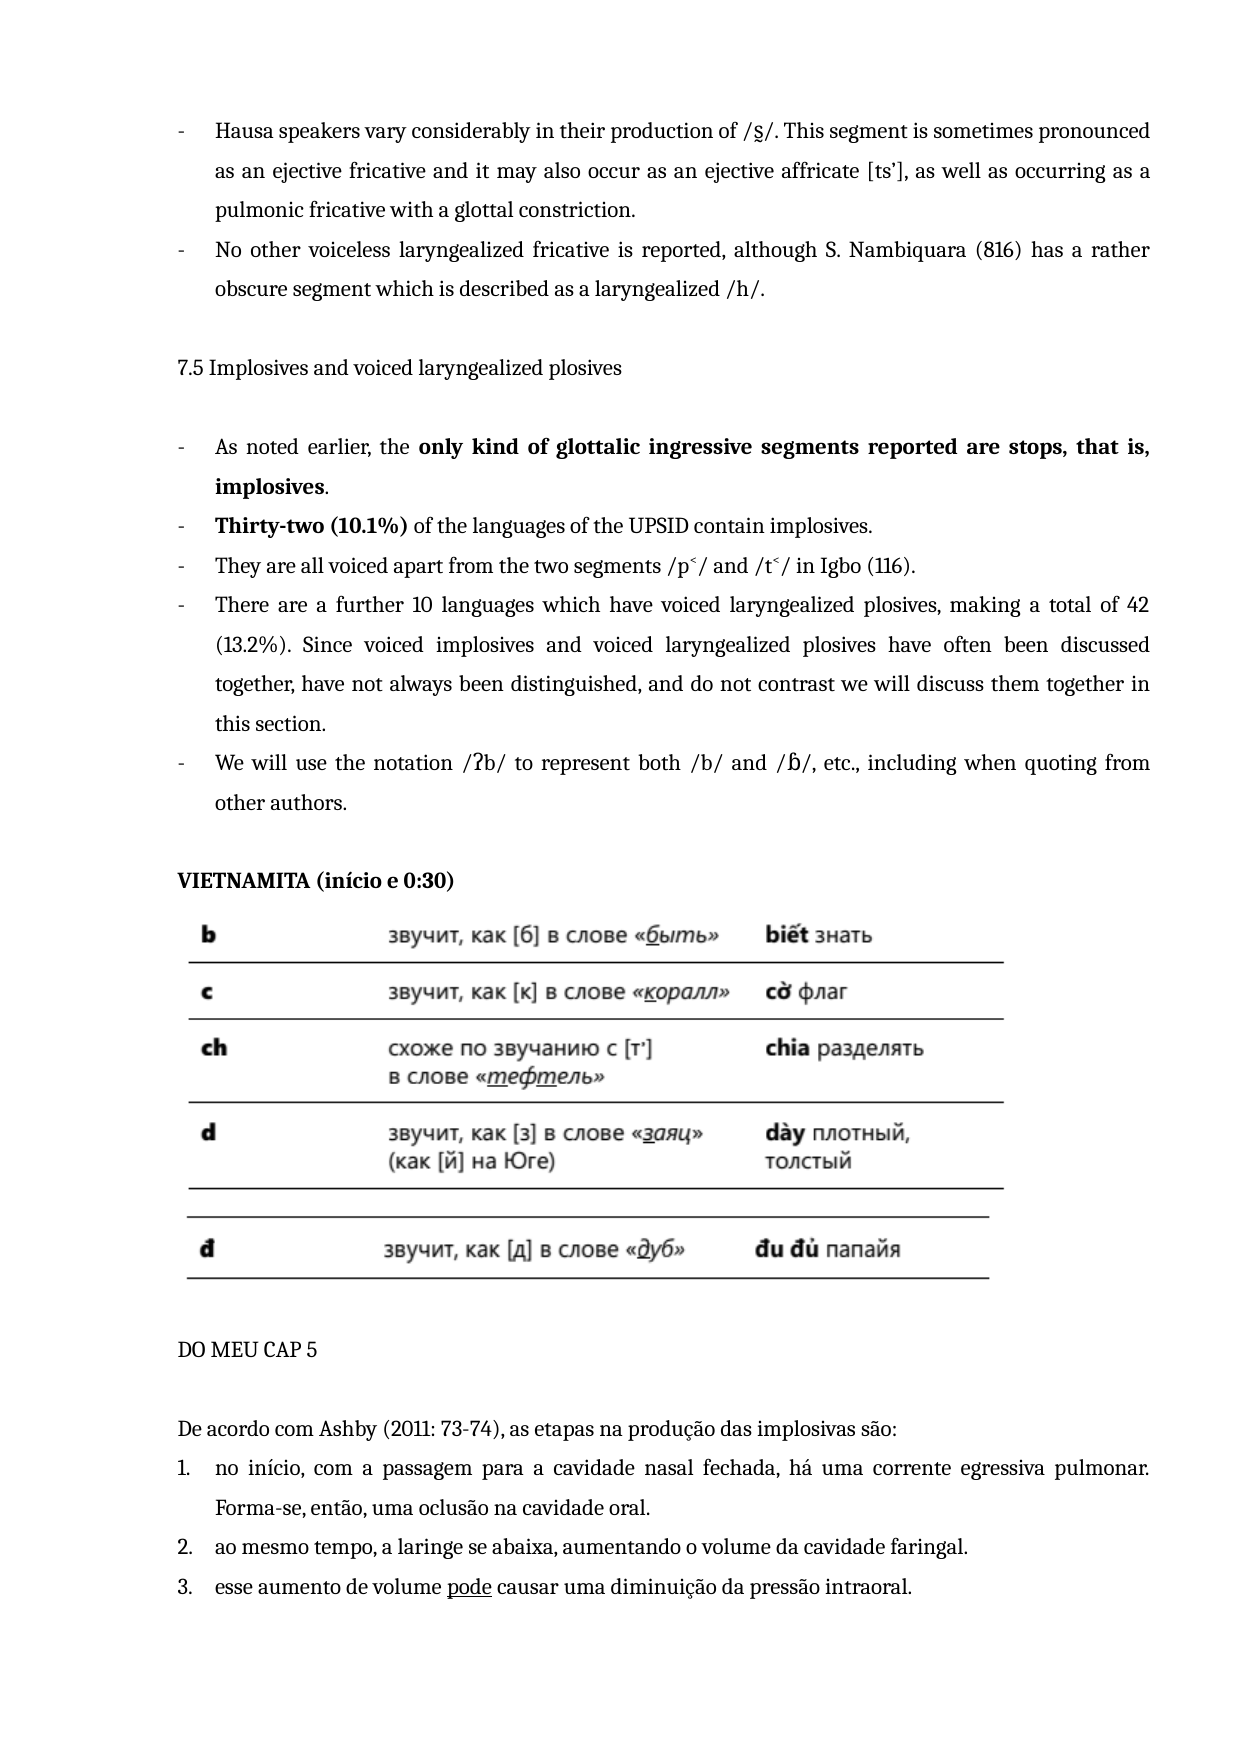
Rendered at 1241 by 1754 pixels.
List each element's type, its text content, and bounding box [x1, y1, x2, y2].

list no início, com a passagem para a cavidade nasal fechada, há uma corrente egressiva pulmonar. Forma-se, então, uma oclusão na cavidade oral. [177, 1455, 1152, 1521]
picture [177, 907, 1065, 1197]
text DO MEU CAP 5 [177, 1337, 1152, 1363]
text VIETNAMITA (início e 0:30) [177, 868, 1152, 894]
list Hausa speakers vary considerably in their production of /s̰/. This segment is sometimes pronounced as an ejective fricative and it may also occur as an ejective affricate [ts’], as well as occurring as a pulmonic fricative with a glottal constriction. [177, 118, 1152, 223]
list esse aumento de volume pode causar uma diminuição da pressão intraoral. [177, 1573, 1152, 1600]
list There are a further 10 languages which have voiced laryngealized plosives, making a total of 42 (13.2%). Since voiced implosives and voiced laryngealized plosives have often been discussed together, have not always been distinguished, and do not contrast we will discuss them together in this section. [177, 592, 1152, 737]
list We will use the notation /ʔb/ to represent both /b/ and /ɓ/, etc., including when quoting from other authors. [177, 750, 1152, 816]
list No other voiceless laryngealized fricative is reported, although S. Nambiquara (816) has a rather obscure segment which is described as a laryngealized /h/. [177, 237, 1152, 302]
picture [177, 1210, 1004, 1284]
list As noted earlier, the only kind of glottalic ingressive segments reported are stops, that is, implosives. [177, 434, 1152, 500]
list ao mesmo tempo, a laringe se abaixa, aumentando o volume da cavidade faringal. [177, 1534, 1152, 1560]
text De acordo com Ashby (2011: 73-74), as etapas na produção das implosivas são: [177, 1416, 1152, 1442]
list Thirty-two (10.1%) of the languages of the UPSID contain implosives. [177, 513, 1152, 539]
list They are all voiced apart from the two segments /p</ and /t</ in Igbo (116). [177, 552, 1152, 579]
text 7.5 Implosives and voiced laryngealized plosives [177, 355, 1152, 381]
